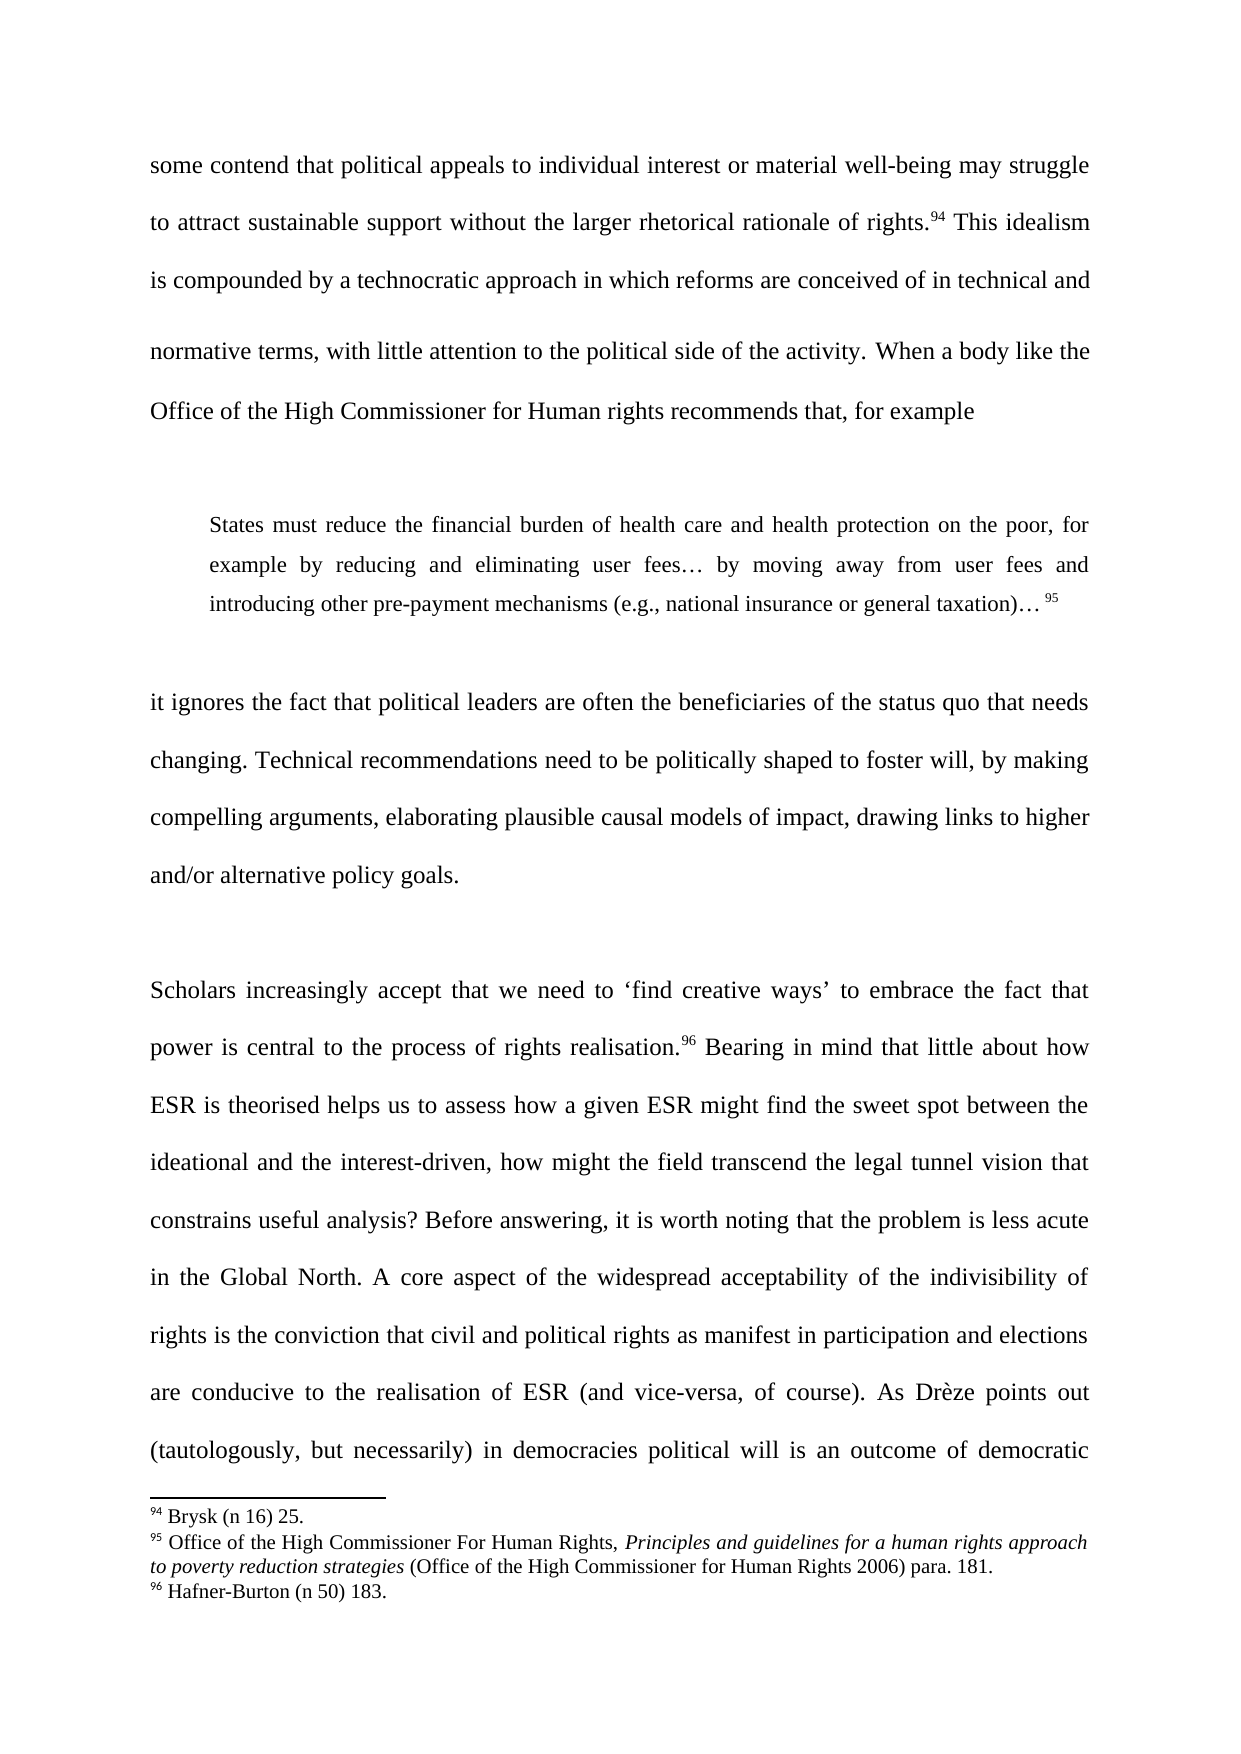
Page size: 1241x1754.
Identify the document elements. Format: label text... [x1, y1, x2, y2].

text it ignores the fact that political leaders are often the beneficiaries of the status quo that needs changing. Technical recommendations need to be politically shaped to foster will, by making compelling arguments, elaborating plausible causal models of impact, drawing links to higher and/or alternative policy goals. [150, 687, 1090, 888]
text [150, 975, 1090, 1463]
text States must reduce the financial burden of health care and health protection on the poor, for example by reducing and eliminating user fees… by moving away from user fees and introducing other pre-payment mechanisms (e.g., national insurance or general taxation)… [209, 511, 1090, 617]
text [150, 150, 1090, 425]
